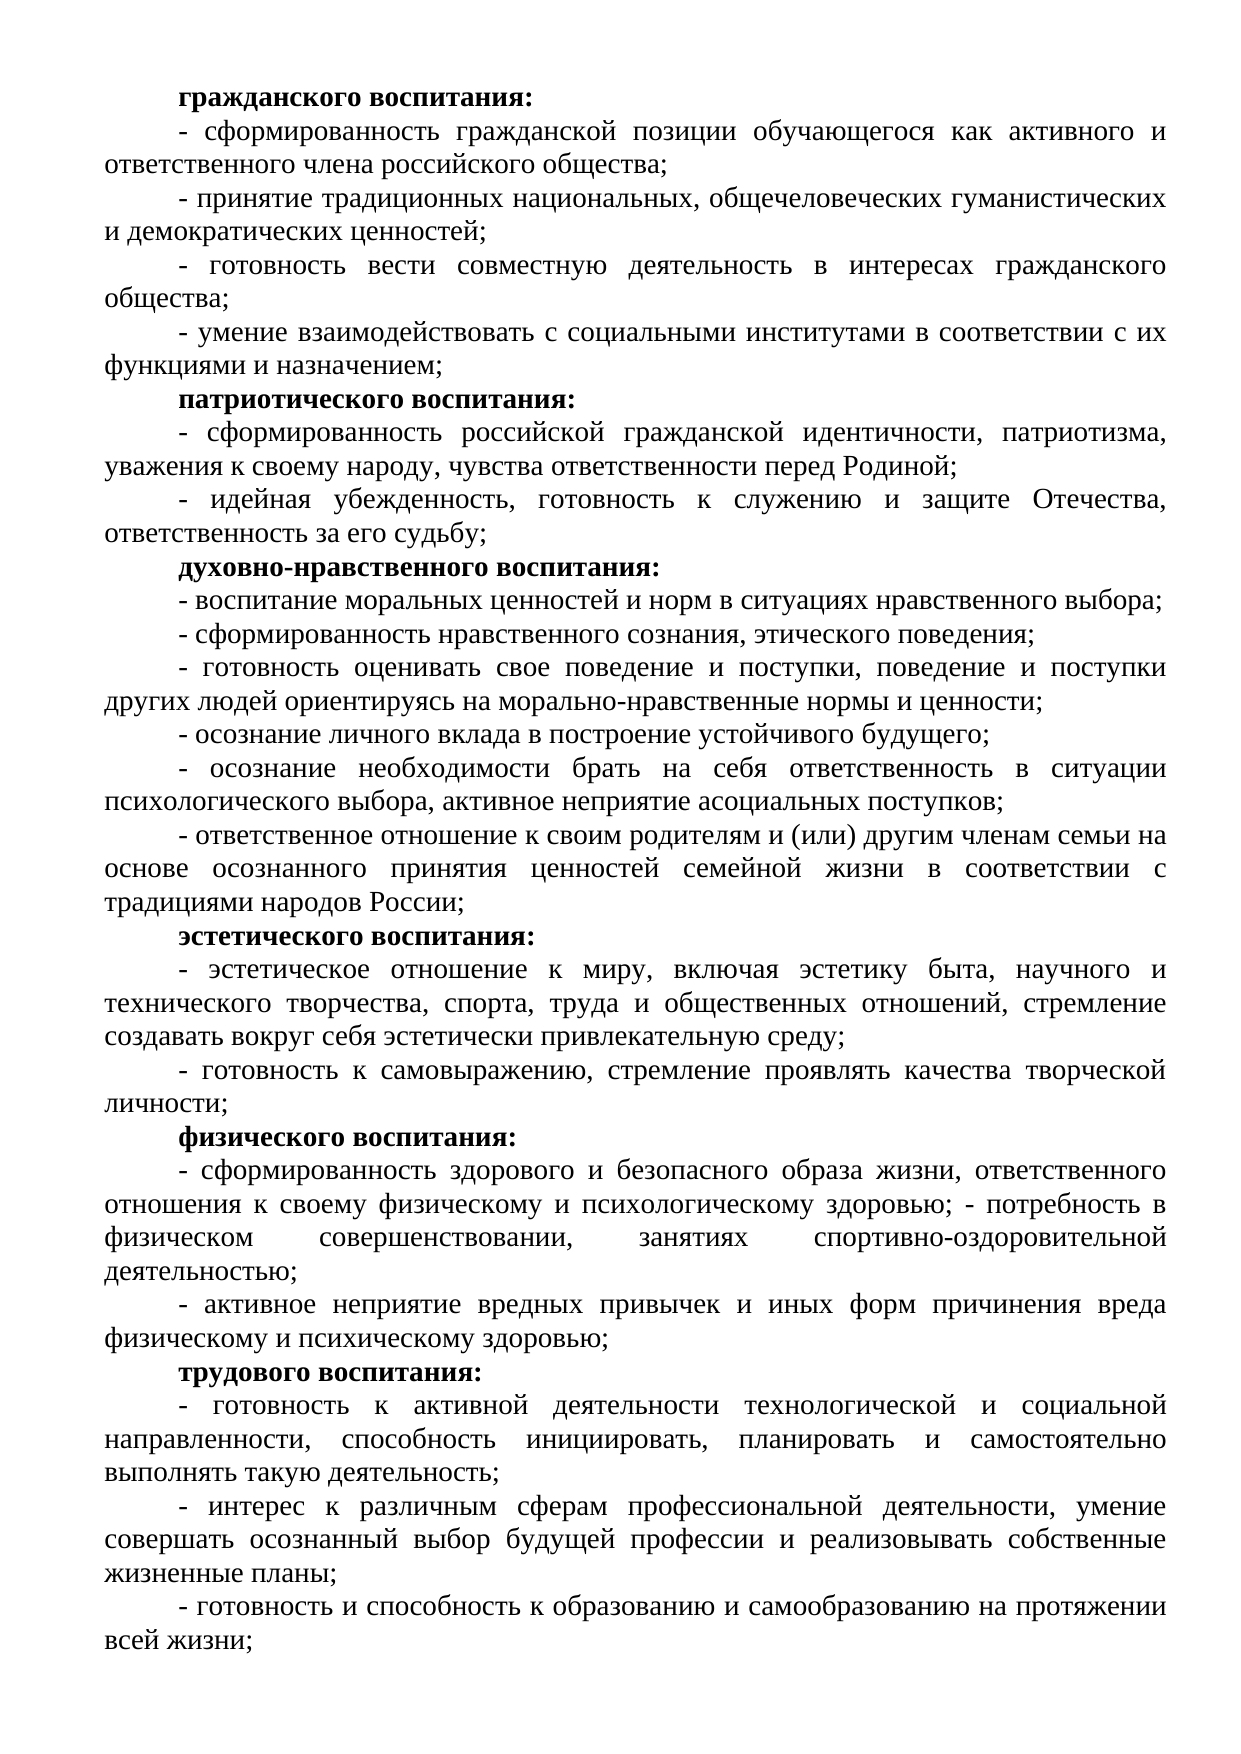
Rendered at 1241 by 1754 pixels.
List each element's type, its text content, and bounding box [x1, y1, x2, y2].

text - эстетическое отношение к миру, включая эстетику быта, научного и технического творчества, спорта, труда и общественных отношений, стремление создавать вокруг себя эстетически привлекательную среду; [104, 951, 1167, 1052]
text - идейная убежденность, готовность к служению и защите Отечества, ответственность за его судьбу; [104, 482, 1167, 549]
text - сформированность здорового и безопасного образа жизни, ответственного отношения к своему физическому и психологическому здоровью; - потребность в физическом совершенствовании, занятиях спортивно-оздоровительной деятельностью; [104, 1152, 1167, 1287]
text - воспитание моральных ценностей и норм в ситуациях нравственного выбора; [104, 582, 1167, 616]
text трудового воспитания: [104, 1354, 1167, 1387]
text - умение взаимодействовать с социальными институтами в соответствии с их функциями и назначением; [104, 314, 1167, 381]
text - сформированность нравственного сознания, этического поведения; [104, 616, 1167, 649]
text - осознание личного вклада в построение устойчивого будущего; [104, 716, 1167, 750]
text - осознание необходимости брать на себя ответственность в ситуации психологического выбора, активное неприятие асоциальных поступков; [104, 750, 1167, 817]
text - сформированность российской гражданской идентичности, патриотизма, уважения к своему народу, чувства ответственности перед Родиной; [104, 414, 1167, 482]
text - готовность и способность к образованию и самообразованию на протяжении всей жизни; [104, 1588, 1167, 1656]
text - ответственное отношение к своим родителям и (или) другим членам семьи на основе осознанного принятия ценностей семейной жизни в соответствии с традициями народов России; [104, 817, 1167, 918]
text - принятие традиционных национальных, общечеловеческих гуманистических и демократических ценностей; [104, 180, 1167, 247]
text духовно-нравственного воспитания: [104, 549, 1167, 582]
text физического воспитания: [104, 1119, 1167, 1152]
text гражданского воспитания: [104, 79, 1167, 113]
text - готовность к активной деятельности технологической и социальной направленности, способность инициировать, планировать и самостоятельно выполнять такую деятельность; [104, 1387, 1167, 1488]
text - готовность вести совместную деятельность в интересах гражданского общества; [104, 247, 1167, 314]
text - готовность оценивать свое поведение и поступки, поведение и поступки других людей ориентируясь на морально-нравственные нормы и ценности; [104, 649, 1167, 716]
text - сформированность гражданской позиции обучающегося как активного и ответственного члена российского общества; [104, 113, 1167, 180]
text - интерес к различным сферам профессиональной деятельности, умение совершать осознанный выбор будущей профессии и реализовывать собственные жизненные планы; [104, 1488, 1167, 1588]
text патриотического воспитания: [104, 381, 1167, 414]
text - активное неприятие вредных привычек и иных форм причинения вреда физическому и психическому здоровью; [104, 1287, 1167, 1354]
text эстетического воспитания: [104, 918, 1167, 951]
text - готовность к самовыражению, стремление проявлять качества творческой личности; [104, 1052, 1167, 1119]
